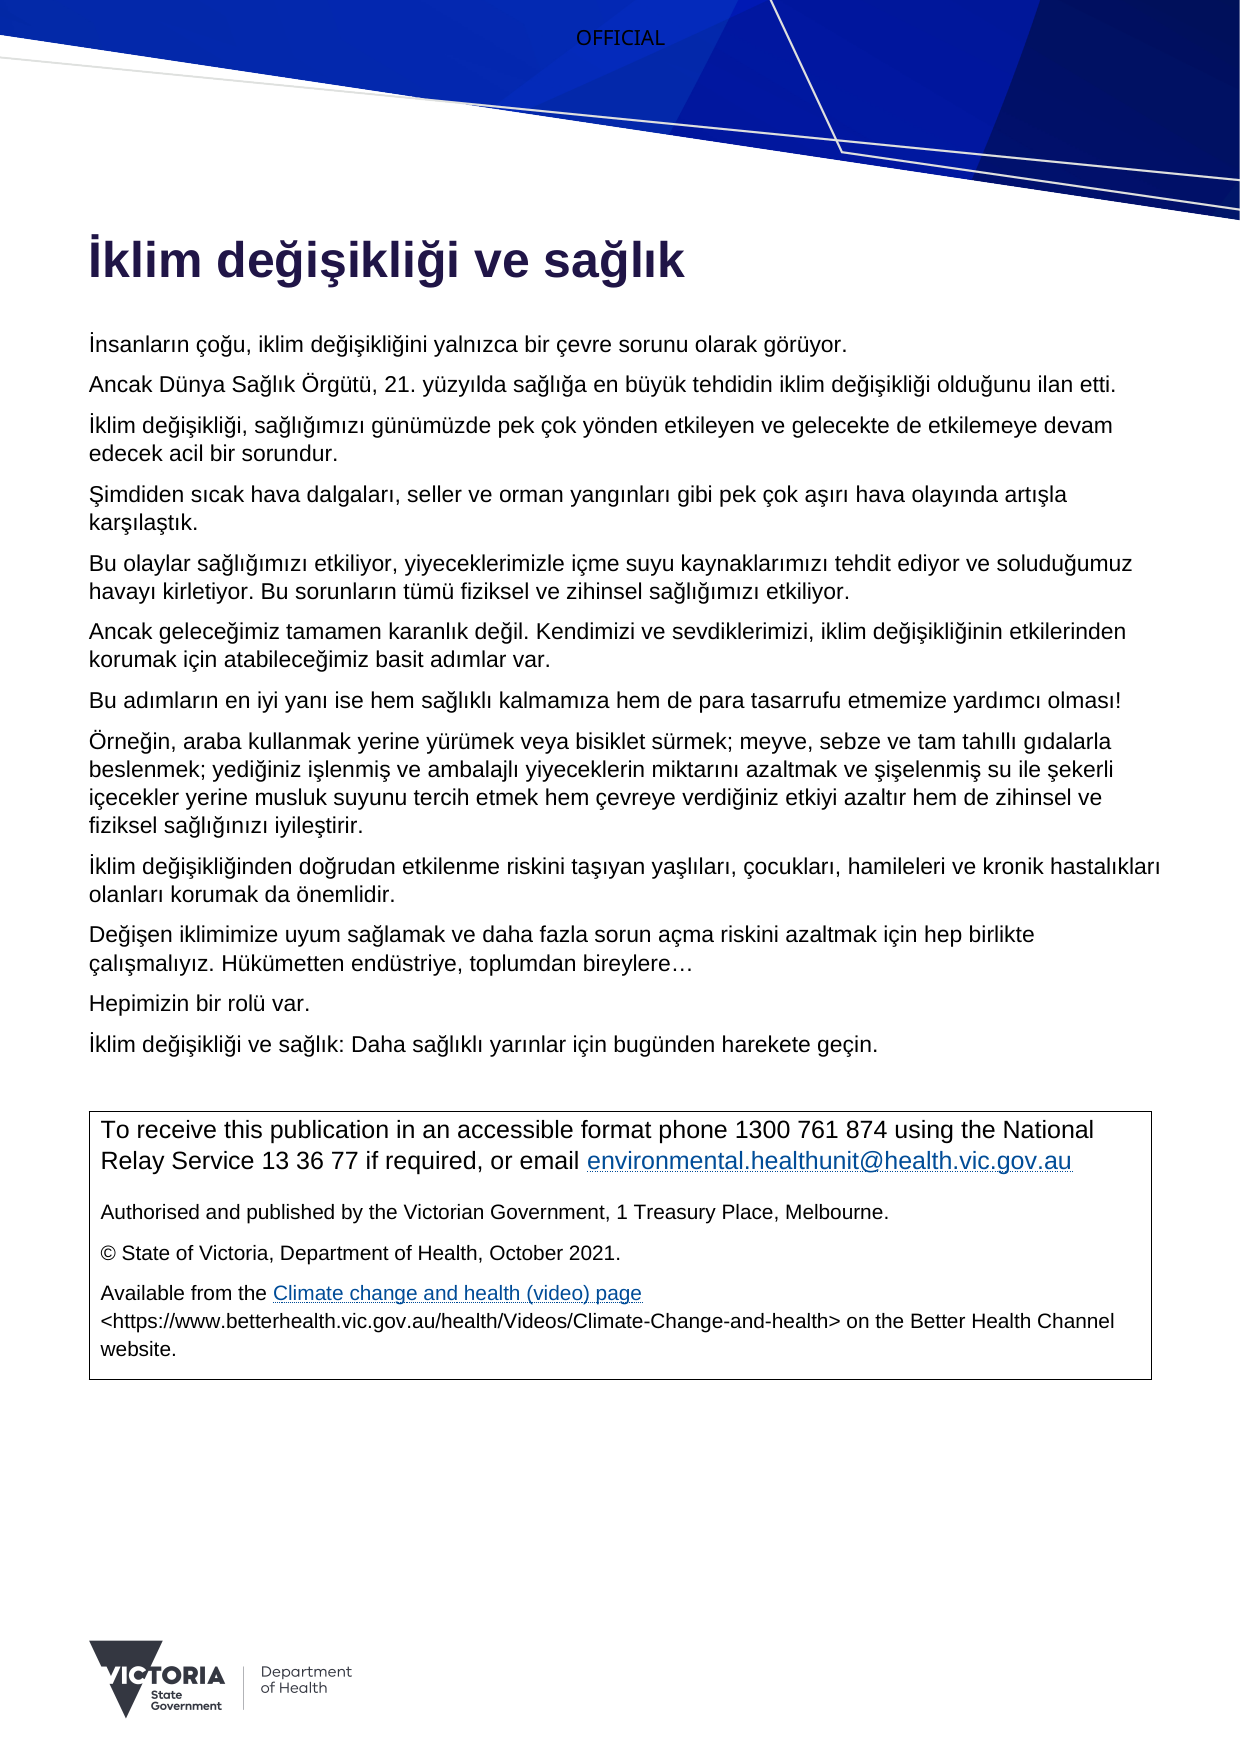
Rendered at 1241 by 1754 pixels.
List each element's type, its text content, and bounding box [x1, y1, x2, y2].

table_header To receive this publication in an accessible format phone 1300 761 874 using the National Relay Service 13 36 77 if required, or email environmental.healthunit@health.vic.gov.au Authorised and published by the Victorian Government, 1 Treasury Place, Melbourne. © State of Victoria, Department of Health, October 2021. Available from the Climate change and health (video) page <https://www.betterhealth.vic.gov.au/health/Videos/Climate-Change-and-health> on the Better Health Channel website. [90, 1112, 1151, 1379]
picture [0, 0, 1240, 224]
picture [0, 1595, 1241, 1754]
table_header İklim değişikliği ve sağlık İnsanların çoğu, iklim değişikliğini yalnızca bir çevre sorunu olarak görüyor. Ancak Dünya Sağlık Örgütü, 21. yüzyılda sağlığa en büyük tehdidin iklim değişikliği olduğunu ilan etti. İklim değişikliği, sağlığımızı günümüzde pek çok yönden etkileyen ve gelecekte de etkilemeye devam edecek acil bir sorundur. Şimdiden sıcak hava dalgaları, seller ve orman yangınları gibi pek çok aşırı hava olayında artışla karşılaştık. Bu olaylar sağlığımızı etkiliyor, yiyeceklerimizle içme suyu kaynaklarımızı tehdit ediyor ve soluduğumuz havayı kirletiyor. Bu sorunların tümü fiziksel ve zihinsel sağlığımızı etkiliyor. Ancak geleceğimiz tamamen karanlık değil. Kendimizi ve sevdiklerimizi, iklim değişikliğinin etkilerinden korumak için atabileceğimiz basit adımlar var. Bu adımların en iyi yanı ise hem sağlıklı kalmamıza hem de para tasarrufu etmemize yardımcı olması! Örneğin, araba kullanmak yerine yürümek veya bisiklet sürmek; meyve, sebze ve tam tahıllı gıdalarla beslenmek; yediğiniz işlenmiş ve ambalajlı yiyeceklerin miktarını azaltmak ve şişelenmiş su ile şekerli içecekler yerine musluk suyunu tercih etmek hem çevreye verdiğiniz etkiyi azaltır hem de zihinsel ve fiziksel sağlığınızı iyileştirir. İklim değişikliğinden doğrudan etkilenme riskini taşıyan yaşlıları, çocukları, hamileleri ve kronik hastalıkları olanları korumak da önemlidir. Değişen iklimimize uyum sağlamak ve daha fazla sorun açma riskini azaltmak için hep birlikte çalışmalıyız. Hükümetten endüstriye, toplumdan bireylere… Hepimizin bir rolü var. İklim değişikliği ve sağlık: Daha sağlıklı yarınlar için bugünden harekete geçin. [89, 71, 1167, 1069]
